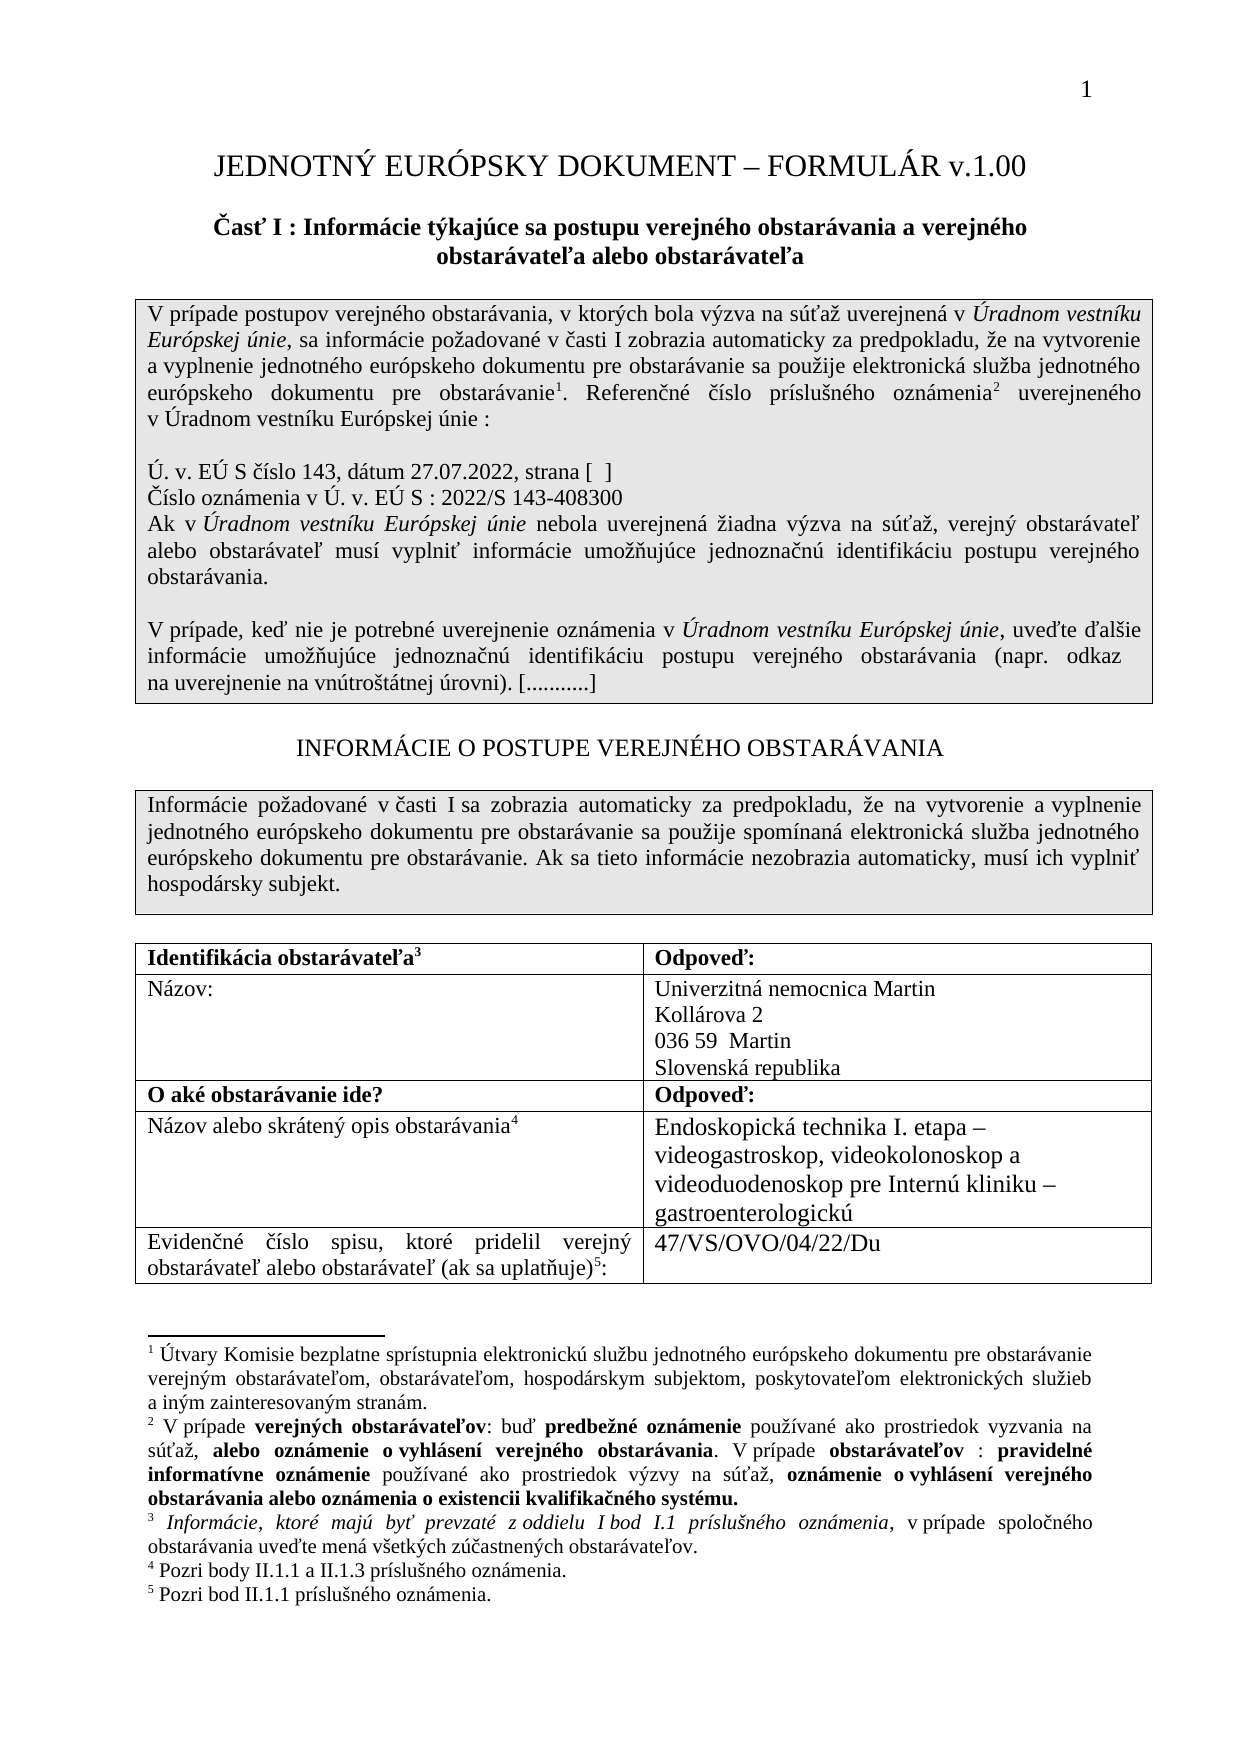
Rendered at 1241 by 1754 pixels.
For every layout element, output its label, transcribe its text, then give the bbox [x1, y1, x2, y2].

table_header Informácie požadované v časti I sa zobrazia automaticky za predpokladu, že na vytvorenie a vyplnenie jednotného európskeho dokumentu pre obstarávanie sa použije spomínaná elektronická služba jednotného európskeho dokumentu pre obstarávanie. Ak sa tieto informácie nezobrazia automaticky, musí ich vyplniť hospodársky subjekt. [136, 791, 1152, 913]
table_cell Evidenčné číslo spisu, ktoré pridelil verejný obstarávateľ alebo obstarávateľ (ak sa uplatňuje): [136, 1228, 643, 1282]
table_header Identifikácia obstarávateľa [136, 944, 643, 974]
text INFORMÁCIE O POSTUPE VEREJNÉHO OBSTARÁVANIA [148, 733, 1093, 762]
table_cell Endoskopická technika I. etapa – videogastroskop, videokolonoskop a videoduodenoskop pre Internú kliniku – gastroenterologickú [644, 1112, 1151, 1227]
table_header Odpoveď: [644, 944, 1151, 974]
table_header V prípade postupov verejného obstarávania, v ktorých bola výzva na súťaž uverejnená v Úradnom vestníku Európskej únie, sa informácie požadované v časti I zobrazia automaticky za predpokladu, že na vytvorenie a vyplnenie jednotného európskeho dokumentu pre obstarávanie sa použije elektronická služba jednotného európskeho dokumentu pre obstarávanie. Referenčné číslo príslušného oznámenia uverejneného v Úradnom vestníku Európskej únie : Ú. v. EÚ S číslo 143, dátum 27.07.2022, strana [ ] Číslo oznámenia v Ú. v. EÚ S : 2022/S 143-408300 Ak v Úradnom vestníku Európskej únie nebola uverejnená žiadna výzva na súťaž, verejný obstarávateľ alebo obstarávateľ musí vyplniť informácie umožňujúce jednoznačnú identifikáciu postupu verejného obstarávania. V prípade, keď nie je potrebné uverejnenie oznámenia v Úradnom vestníku Európskej únie, uveďte ďalšie informácie umožňujúce jednoznačnú identifikáciu postupu verejného obstarávania (napr. odkaz na uverejnenie na vnútroštátnej úrovni). [...........] [136, 300, 1152, 703]
table_cell Názov alebo skrátený opis obstarávania [136, 1112, 643, 1227]
table_cell 47/VS/OVO/04/22/Du [644, 1228, 1151, 1282]
table_cell O aké obstarávanie ide? [136, 1081, 643, 1111]
text Časť I : Informácie týkajúce sa postupu verejného obstarávania a verejného obstarávateľa alebo obstarávateľa [148, 212, 1093, 270]
text JEDNOTNÝ EURÓPSKY DOKUMENT – FORMULÁR v.1.00 [148, 148, 1093, 183]
table_cell Univerzitná nemocnica Martin Kollárova 2 036 59 Martin Slovenská republika [644, 975, 1151, 1080]
table_cell Odpoveď: [644, 1081, 1151, 1111]
table_cell Názov: [136, 975, 643, 1080]
